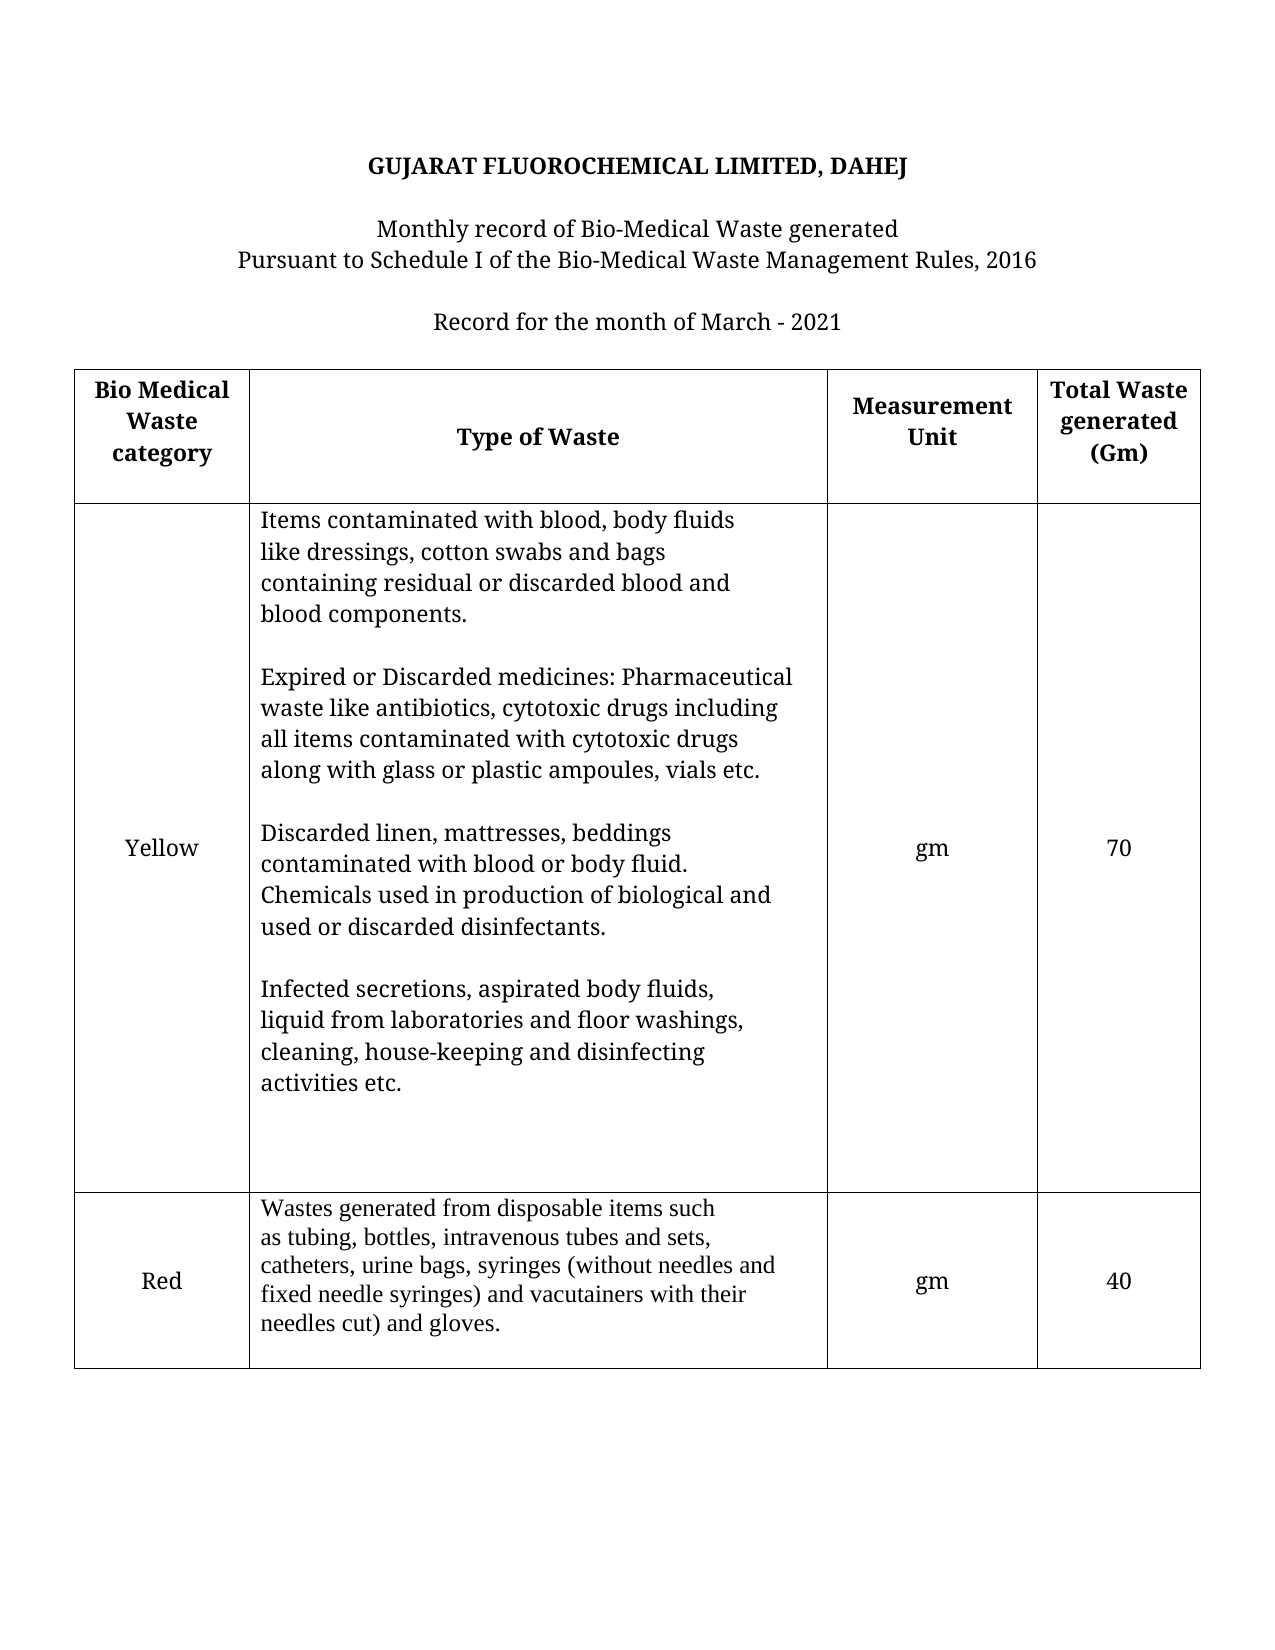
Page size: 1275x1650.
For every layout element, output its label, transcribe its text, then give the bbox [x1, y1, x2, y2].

table_cell gm [828, 1193, 1037, 1368]
table_header Type of Waste [250, 370, 827, 503]
table_header Bio Medical Waste category [75, 370, 249, 503]
table_cell Items contaminated with blood, body fluids like dressings, cotton swabs and bags containing residual or discarded blood and blood components. Expired or Discarded medicines: Pharmaceutical waste like antibiotics, cytotoxic drugs including all items contaminated with cytotoxic drugs along with glass or plastic ampoules, vials etc. Discarded linen, mattresses, beddings contaminated with blood or body fluid. Chemicals used in production of biological and used or discarded disinfectants. Infected secretions, aspirated body fluids, liquid from laboratories and floor washings, cleaning, house-keeping and disinfecting activities etc. [250, 504, 827, 1192]
table_header Measurement Unit [828, 370, 1037, 503]
text Monthly record of Bio-Medical Waste generated [150, 212, 1125, 244]
table_header Total Waste generated (Gm) [1038, 370, 1200, 503]
table_cell 40 [1038, 1193, 1200, 1368]
table_cell Yellow [75, 504, 249, 1192]
text Record for the month of March - 2021 [150, 306, 1125, 337]
table_cell gm [828, 504, 1037, 1192]
table_cell Wastes generated from disposable items such as tubing, bottles, intravenous tubes and sets, catheters, urine bags, syringes (without needles and fixed needle syringes) and vacutainers with their needles cut) and gloves. [250, 1193, 827, 1368]
table_cell Red [75, 1193, 249, 1368]
text GUJARAT FLUOROCHEMICAL LIMITED, DAHEJ [150, 150, 1125, 181]
text Pursuant to Schedule I of the Bio-Medical Waste Management Rules, 2016 [150, 244, 1125, 275]
table_cell 70 [1038, 504, 1200, 1192]
